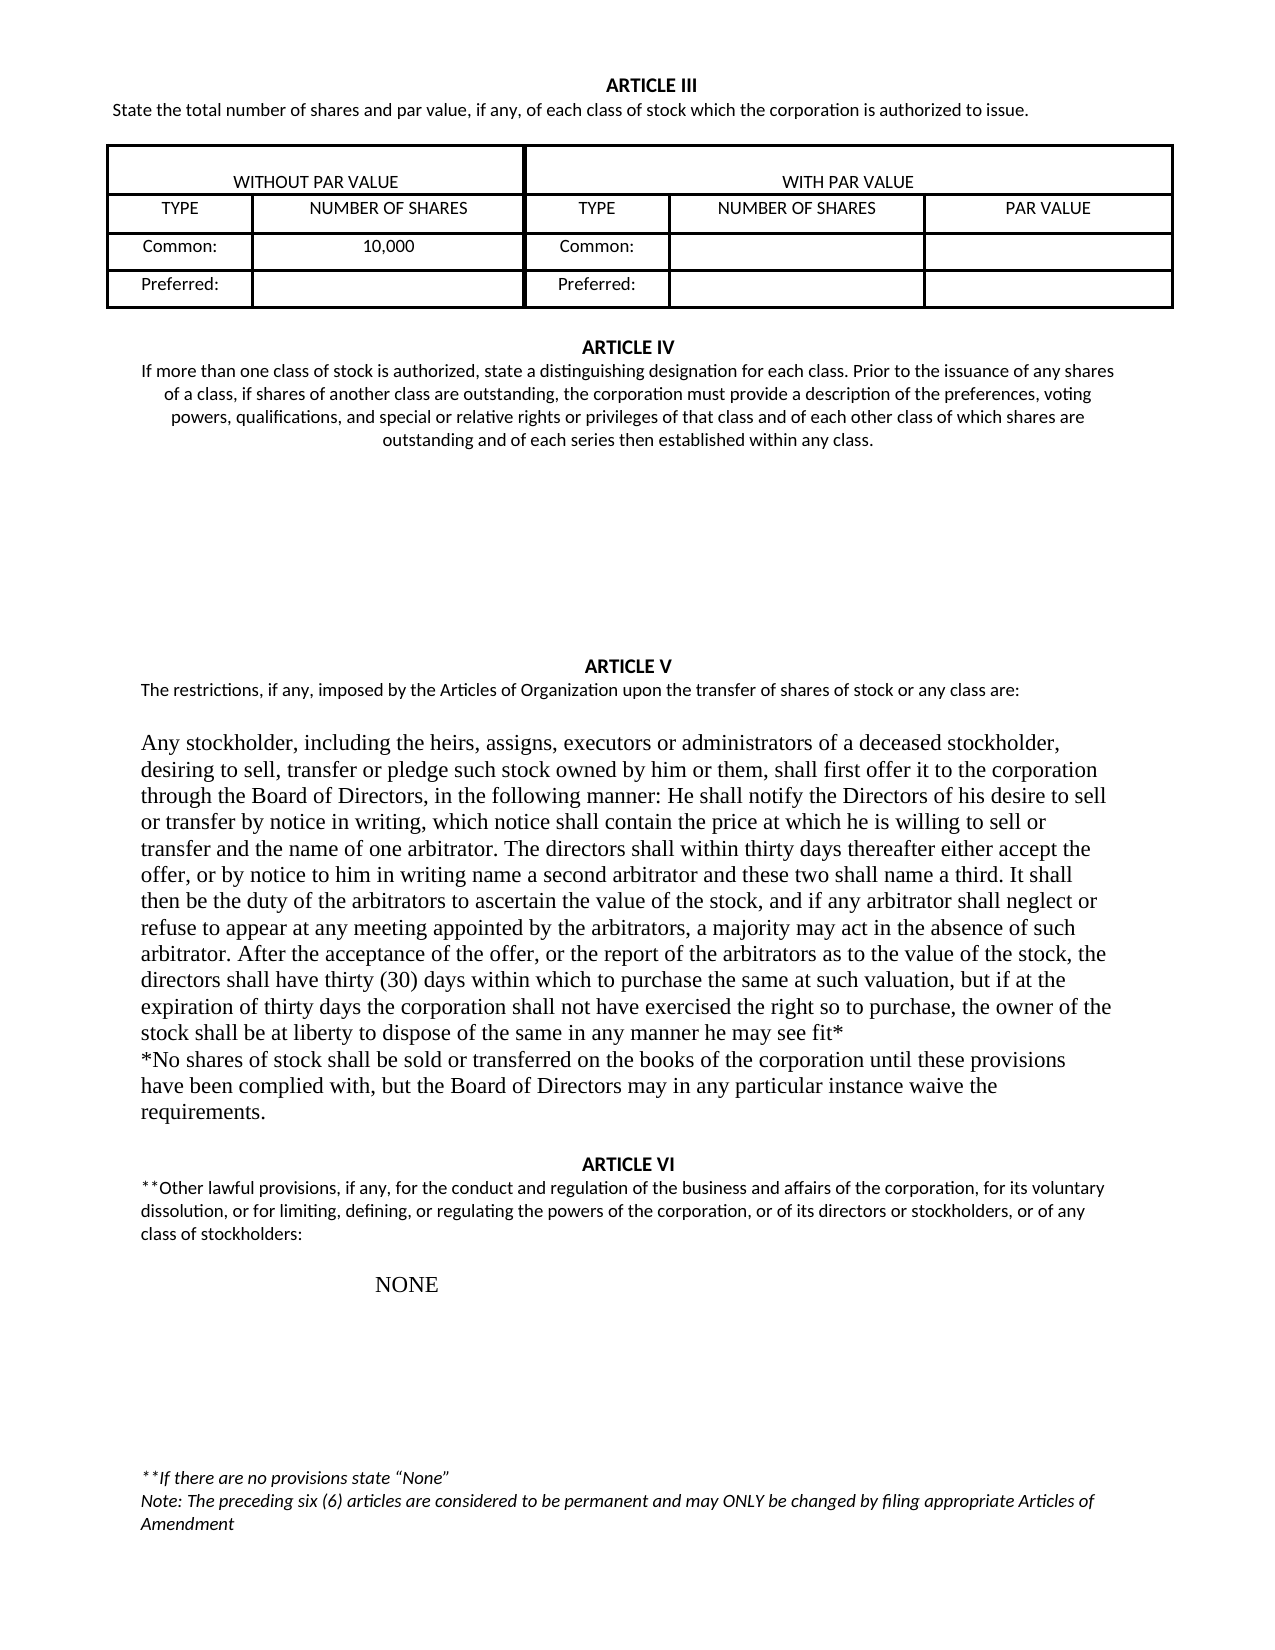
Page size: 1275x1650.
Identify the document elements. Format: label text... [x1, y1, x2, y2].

table_cell Common: [527, 235, 668, 269]
table_cell NUMBER OF SHARES [671, 196, 923, 232]
text *No shares of stock shall be sold or transferred on the books of the corporation until these provisions have been complied with, but the Board of Directors may in any particular instance waive the requirements. [141, 1046, 1116, 1125]
text NONE [141, 1272, 1116, 1298]
table_cell Preferred: [109, 272, 251, 306]
text ARTICLE VI [141, 1151, 1116, 1176]
table_cell [254, 272, 522, 306]
table_header WITH PAR VALUE [527, 147, 1171, 193]
text ARTICLE III [112, 73, 1191, 98]
text Note: The preceding six (6) articles are considered to be permanent and may ONLY be changed by filing appropriate Articles of Amendment [141, 1489, 1116, 1535]
text If more than one class of stock is authorized, state a distinguishing designation for each class. Prior to the issuance of any shares of a class, if shares of another class are outstanding, the corporation must provide a description of the preferences, voting powers, qualifications, and special or relative rights or privileges of that class and of each other class of which shares are outstanding and of each series then established within any class. [141, 359, 1116, 451]
table_cell TYPE [527, 196, 668, 232]
text Any stockholder, including the heirs, assigns, executors or administrators of a deceased stockholder, desiring to sell, transfer or pledge such stock owned by him or them, shall first offer it to the corporation through the Board of Directors, in the following manner: He shall notify the Directors of his desire to sell or transfer by notice in writing, which notice shall contain the price at which he is willing to sell or transfer and the name of one arbitrator. The directors shall within thirty days thereafter either accept the offer, or by notice to him in writing name a second arbitrator and these two shall name a third. It shall then be the duty of the arbitrators to ascertain the value of the stock, and if any arbitrator shall neglect or refuse to appear at any meeting appointed by the arbitrators, a majority may act in the absence of such arbitrator. After the acceptance of the offer, or the report of the arbitrators as to the value of the stock, the directors shall have thirty (30) days within which to purchase the same at such valuation, but if at the expiration of thirty days the corporation shall not have exercised the right so to purchase, the owner of the stock shall be at liberty to dispose of the same in any manner he may see fit* [141, 729, 1116, 1046]
table_cell [671, 235, 923, 269]
text ARTICLE IV [141, 334, 1116, 359]
table_cell [926, 272, 1171, 306]
text State the total number of shares and par value, if any, of each class of stock which the corporation is authorized to issue. [112, 98, 1271, 121]
table_cell Preferred: [527, 272, 668, 306]
table_cell PAR VALUE [926, 196, 1171, 232]
text The restrictions, if any, imposed by the Articles of Organization upon the transfer of shares of stock or any class are: [141, 678, 1116, 701]
table_cell TYPE [109, 196, 251, 232]
table_cell Common: [109, 235, 251, 269]
table_cell [671, 272, 923, 306]
table_header WITHOUT PAR VALUE [109, 147, 522, 193]
table_cell NUMBER OF SHARES [254, 196, 522, 232]
text **If there are no provisions state “None” [141, 1466, 1116, 1489]
table_cell [926, 235, 1171, 269]
table_cell 10,000 [254, 235, 522, 269]
text ARTICLE V [141, 653, 1116, 678]
text **Other lawful provisions, if any, for the conduct and regulation of the business and affairs of the corporation, for its voluntary dissolution, or for limiting, defining, or regulating the powers of the corporation, or of its directors or stockholders, or of any class of stockholders: [141, 1176, 1116, 1245]
